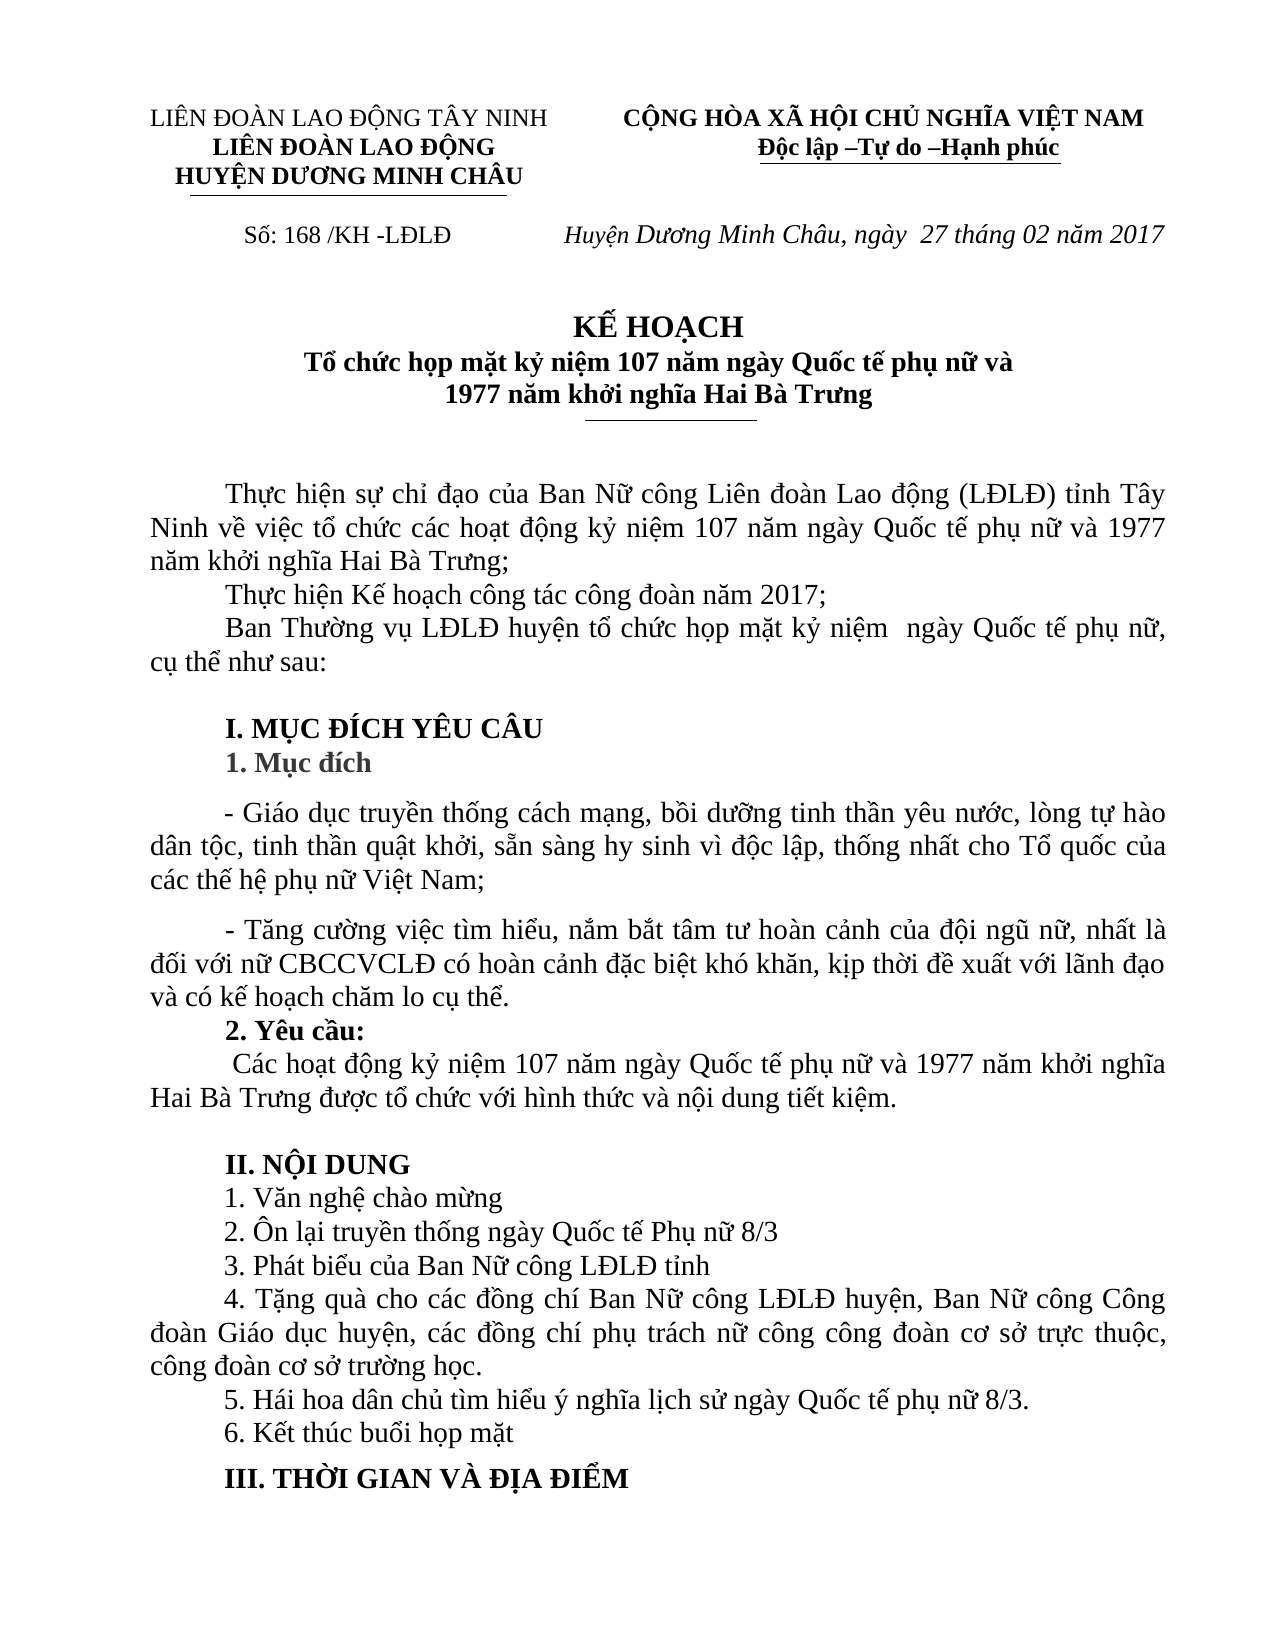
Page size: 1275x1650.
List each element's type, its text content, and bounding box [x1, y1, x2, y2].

text Thực hiện Kế hoạch công tác công đoàn năm 2017; [150, 577, 1167, 611]
text II. NỘI DUNG [150, 1147, 1167, 1181]
text LIÊN ĐOÀN LAO ĐỘNG Độc lập –Tự do –Hạnh phúc [150, 132, 1167, 161]
text KẾ HOẠCH [150, 307, 1167, 344]
text HUYỆN DƯƠNG MINH CHÂU [150, 161, 1167, 190]
text LIÊN ĐOÀN LAO ĐỘNG TÂY NINH CỘNG HÒA XÃ HỘI CHỦ NGHĨA VIỆT NAM [150, 103, 1167, 132]
text 1. Mục đích [150, 745, 1167, 778]
text 3. Phát biểu của Ban Nữ công LĐLĐ tỉnh [150, 1248, 1167, 1281]
text 4. Tặng quà cho các đồng chí Ban Nữ công LĐLĐ huyện, Ban Nữ công Công đoàn Giáo dục huyện, các đồng chí phụ trách nữ công công đoàn cơ sở trực thuộc, công đoàn cơ sở trường học. [150, 1281, 1167, 1382]
text 2. Yêu cầu: [150, 1013, 1167, 1046]
text Các hoạt động kỷ niệm 107 năm ngày Quốc tế phụ nữ và 1977 năm khởi nghĩa Hai Bà Trưng được tổ chức với hình thức và nội dung tiết kiệm. [150, 1046, 1167, 1113]
text Tổ chức họp mặt kỷ niệm 107 năm ngày Quốc tế phụ nữ và [150, 344, 1167, 377]
text 5. Hái hoa dân chủ tìm hiểu ý nghĩa lịch sử ngày Quốc tế phụ nữ 8/3. [150, 1382, 1167, 1415]
text 2. Ôn lại truyền thống ngày Quốc tế Phụ nữ 8/3 [150, 1214, 1167, 1248]
text - Giáo dục truyền thống cách mạng, bồi dưỡng tinh thần yêu nước, lòng tự hào dân tộc, tinh thần quật khởi, sẵn sàng hy sinh vì độc lập, thống nhất cho Tổ quốc của các thế hệ phụ nữ Việt ; [150, 795, 1167, 896]
text Số: 168 /KH -LĐLĐ Huyện Dương Minh Châu, ngày 27 tháng 02 năm 2017 [150, 218, 1167, 249]
text Ban Thường vụ LĐLĐ huyện tổ chức họp mặt kỷ niệm ngày Quốc tế phụ nữ, cụ thể như sau: [150, 611, 1167, 678]
text 6. Kết thúc buổi họp mặt [150, 1415, 1167, 1449]
text 1. Văn nghệ chào mừng [150, 1181, 1167, 1214]
text Thực hiện sự chỉ đạo của Ban Nữ công Liên đoàn Lao động (LĐLĐ) tỉnh Tây Ninh về việc tổ chức các hoạt động kỷ niệm 107 năm ngày Quốc tế phụ nữ và 1977 năm khởi nghĩa Hai Bà Trưng; [150, 476, 1167, 577]
text 1977 năm khởi nghĩa Hai Bà Trưng [150, 377, 1167, 409]
text - Tăng cường việc tìm hiểu, nắm bắt tâm tư hoàn cảnh của đội ngũ nữ, nhất là đối với nữ CBCCVCLĐ có hoàn cảnh đặc biệt khó khăn, kịp thời đề xuất với lãnh đạo và có kế hoạch chăm lo cụ thể. [150, 912, 1167, 1013]
text I. MỤC ĐÍCH YÊU CÂU [150, 711, 1167, 745]
text III. THỜI GIAN VÀ ĐỊA ĐIỂM [150, 1461, 1167, 1495]
